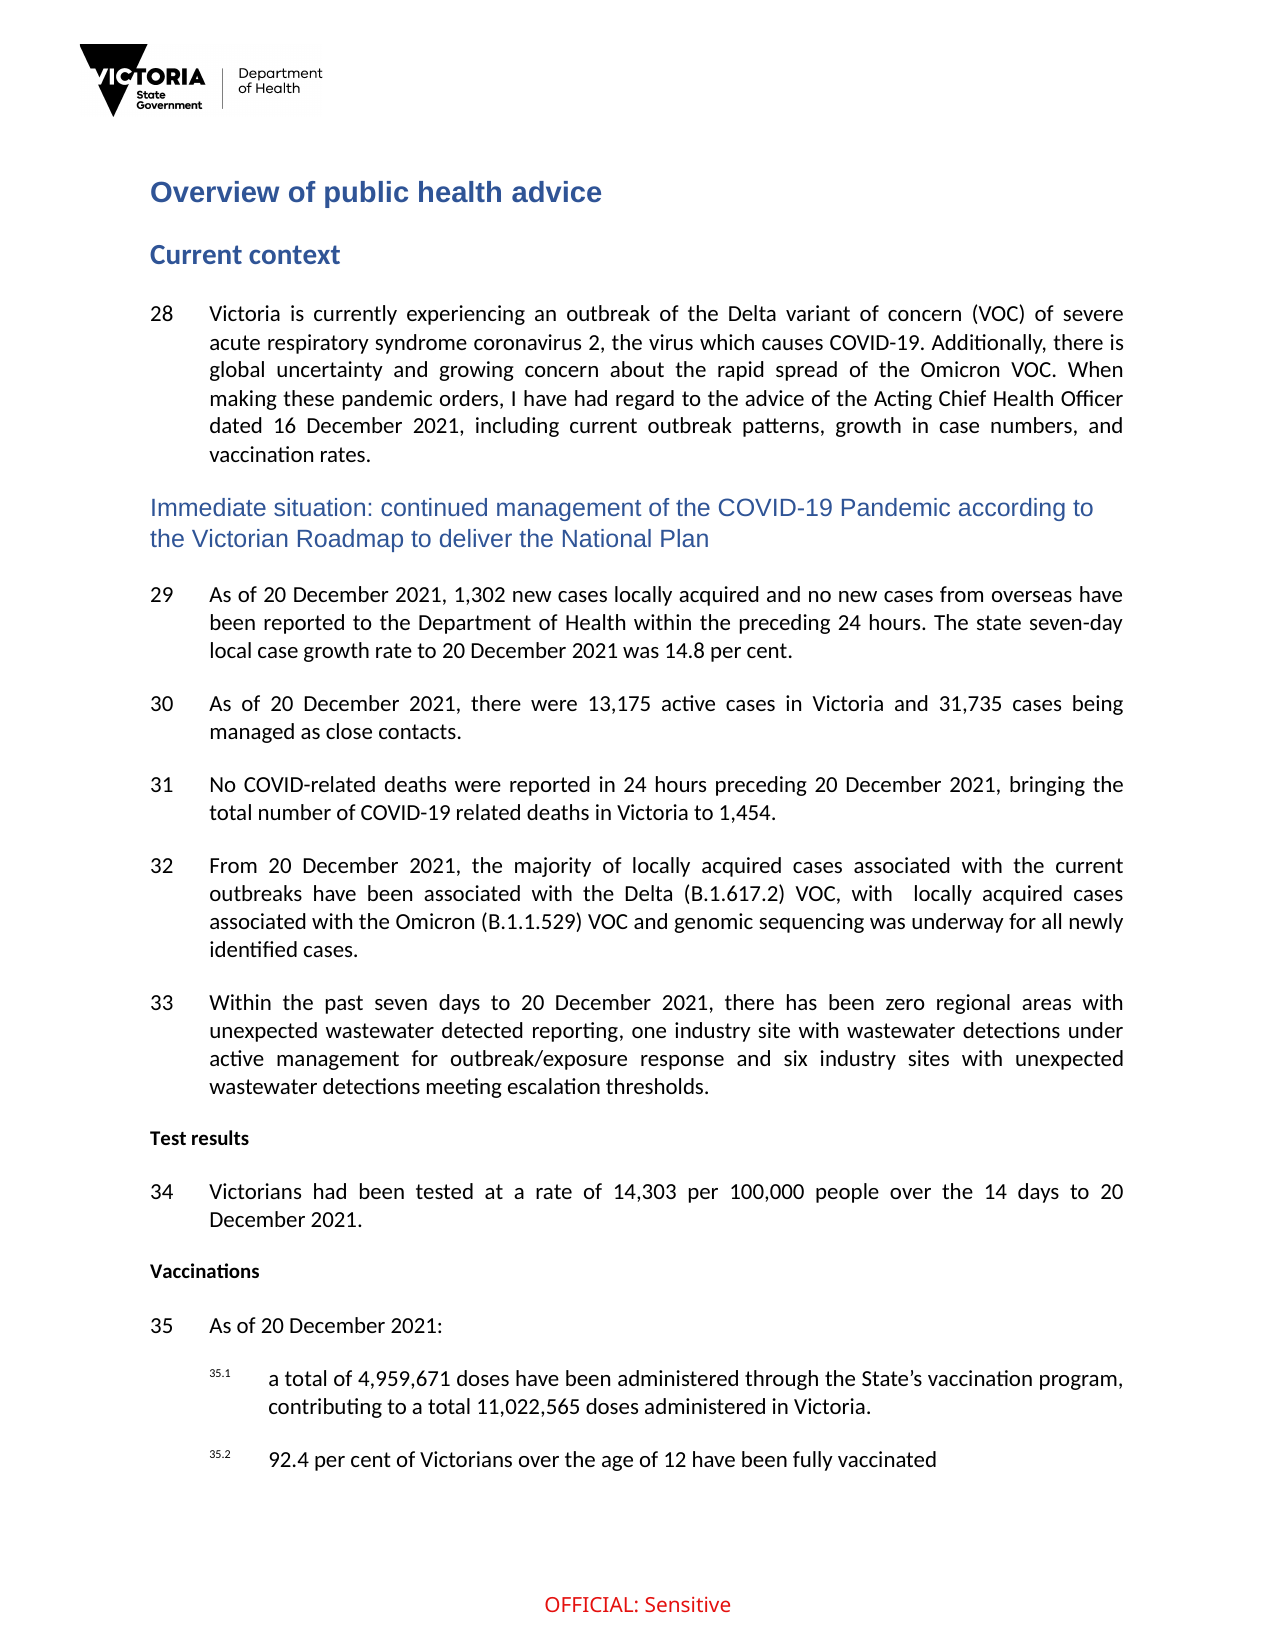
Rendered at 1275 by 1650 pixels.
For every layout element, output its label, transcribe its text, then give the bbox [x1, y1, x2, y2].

subtitle Immediate situation: continued management of the COVID-19 Pandemic according to the Victorian Roadmap to deliver the National Plan [150, 493, 1125, 552]
text Vaccinations [150, 1258, 1125, 1284]
list As of 20 December 2021: [150, 1311, 1125, 1339]
list No COVID-related deaths were reported in 24 hours preceding 20 December 2021, bringing the total number of COVID-19 related deaths in Victoria to 1,454. [150, 770, 1125, 826]
list From 20 December 2021, the majority of locally acquired cases associated with the current outbreaks have been associated with the Delta (B.1.617.2) VOC, with locally acquired cases associated with the Omicron (B.1.1.529) VOC and genomic sequencing was underway for all newly identified cases. [150, 851, 1125, 963]
list 92.4 per cent of Victorians over the age of 12 have been fully vaccinated [209, 1445, 1125, 1473]
subtitle Overview of public health advice [150, 175, 1125, 208]
list Victorians had been tested at a rate of 14,303 per 100,000 people over the 14 days to 20 December 2021. [150, 1177, 1125, 1233]
text Test results [150, 1125, 1125, 1151]
list Within the past seven days to 20 December 2021, there has been zero regional areas with unexpected wastewater detected reporting, one industry site with wastewater detections under active management for outbreak/exposure response and six industry sites with unexpected wastewater detections meeting escalation thresholds. [150, 988, 1125, 1100]
subtitle Current context [150, 236, 1125, 272]
list Victoria is currently experiencing an outbreak of the Delta variant of concern (VOC) of severe acute respiratory syndrome coronavirus 2, the virus which causes COVID-19. Additionally, there is global uncertainty and growing concern about the rapid spread of the Omicron VOC. When making these pandemic orders, I have had regard to the advice of the Acting Chief Health Officer dated 16 December 2021, including current outbreak patterns, growth in case numbers, and vaccination rates. [150, 299, 1125, 468]
list As of 20 December 2021, there were 13,175 active cases in Victoria and 31,735 cases being managed as close contacts. [150, 689, 1125, 745]
picture [79, 44, 323, 117]
list a total of 4,959,671 doses have been administered through the State’s vaccination program, contributing to a total 11,022,565 doses administered in Victoria. [209, 1364, 1125, 1420]
list As of 20 December 2021, 1,302 new cases locally acquired and no new cases from overseas have been reported to the Department of Health within the preceding 24 hours. The state seven-day local case growth rate to 20 December 2021 was 14.8 per cent. [150, 580, 1125, 664]
